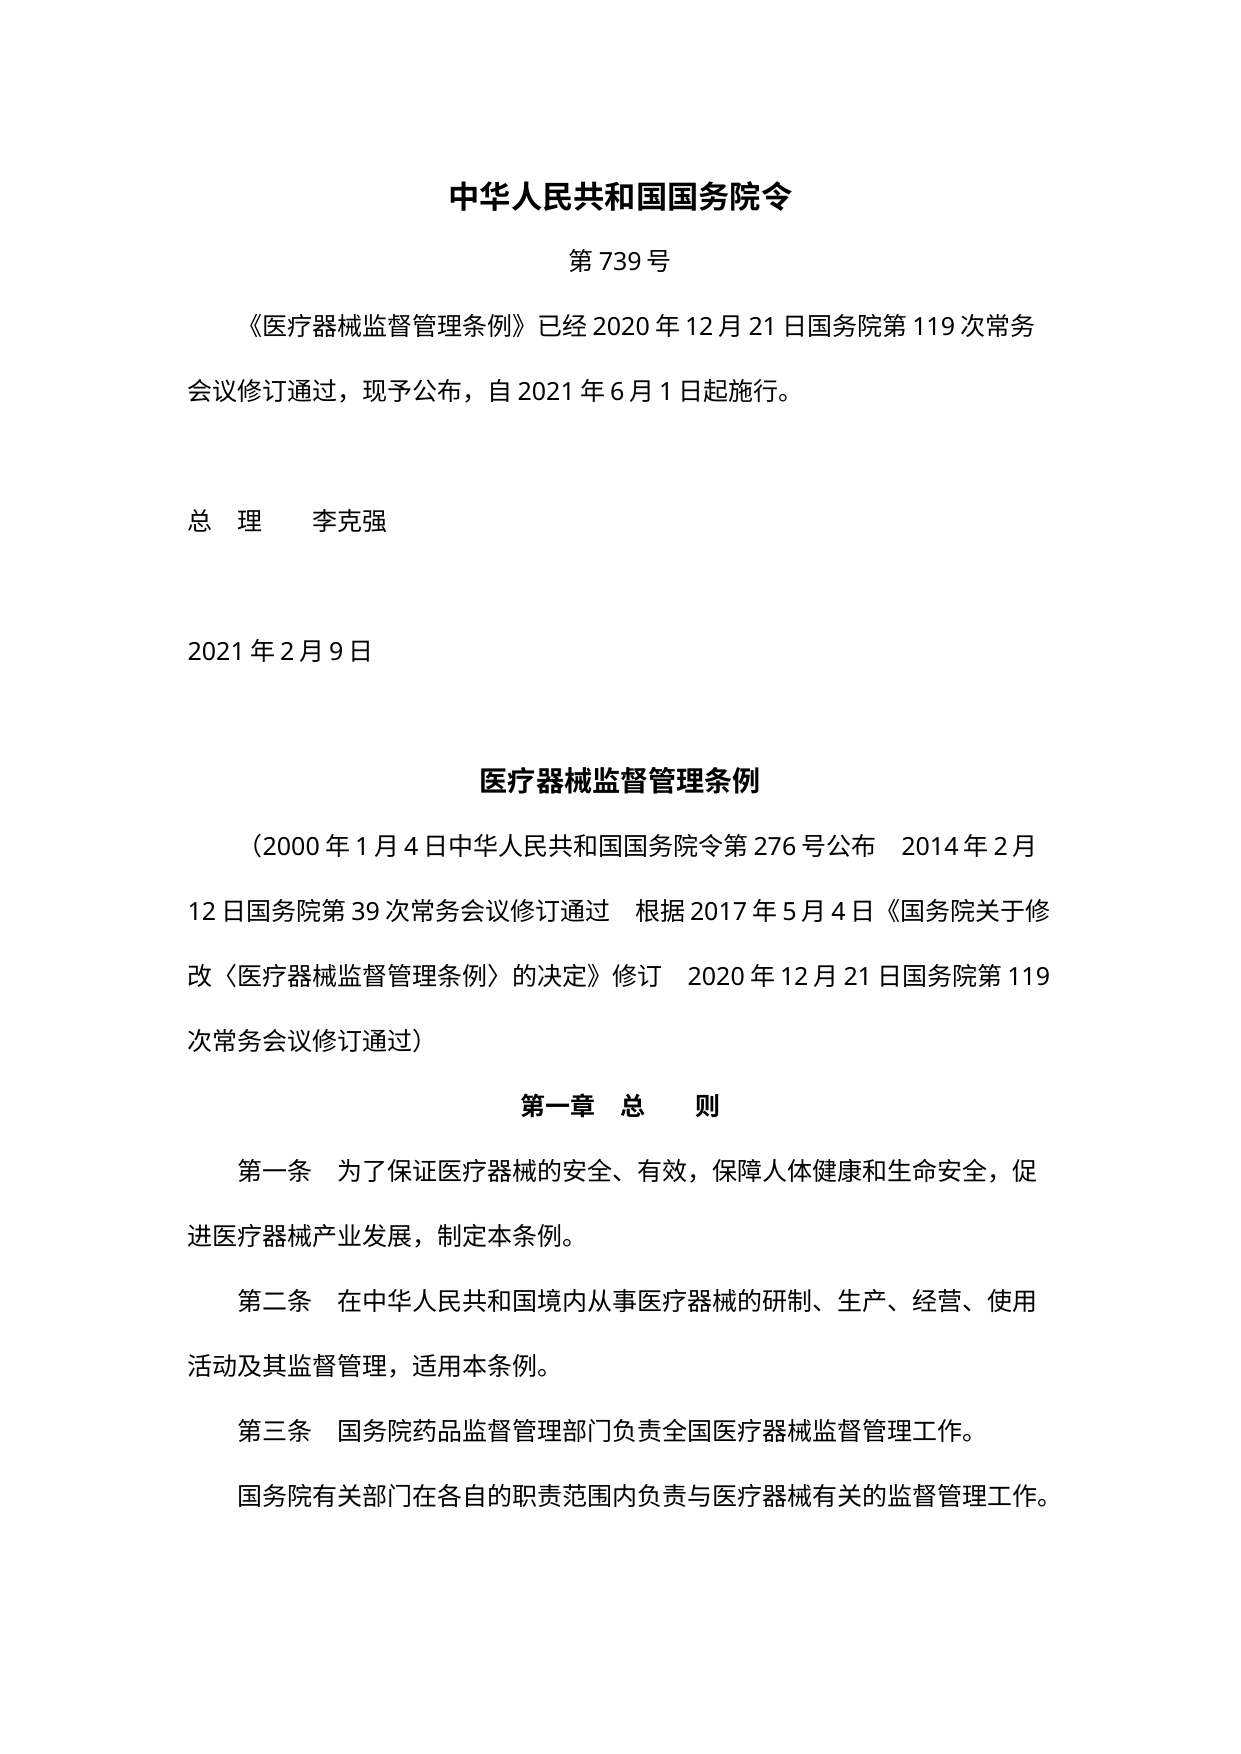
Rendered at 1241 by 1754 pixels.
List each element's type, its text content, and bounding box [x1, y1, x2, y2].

text （2000年1月4日中华人民共和国国务院令第276号公布 2014年2月12日国务院第39次常务会议修订通过 根据2017年5月4日《国务院关于修改〈医疗器械监督管理条例〉的决定》修订 2020年12月21日国务院第119次常务会议修订通过） [187, 812, 1053, 1072]
text 第三条 国务院药品监督管理部门负责全国医疗器械监督管理工作。 国务院有关部门在各自的职责范围内负责与医疗器械有关的监督管理工作。 [187, 1397, 1053, 1527]
text 总 理 李克强 2021年2月9日 [187, 422, 1053, 682]
text 第一条 为了保证医疗器械的安全、有效，保障人体健康和生命安全，促进医疗器械产业发展，制定本条例。 [187, 1137, 1053, 1267]
text 中华人民共和国国务院令 第739号 [187, 162, 1053, 292]
text 第一章 总 则 [187, 1072, 1053, 1137]
text 第二条 在中华人民共和国境内从事医疗器械的研制、生产、经营、使用活动及其监督管理，适用本条例。 [187, 1267, 1053, 1397]
text 医疗器械监督管理条例 [187, 682, 1053, 812]
text 《医疗器械监督管理条例》已经2020年12月21日国务院第119次常务会议修订通过，现予公布，自2021年6月1日起施行。 [187, 292, 1053, 422]
